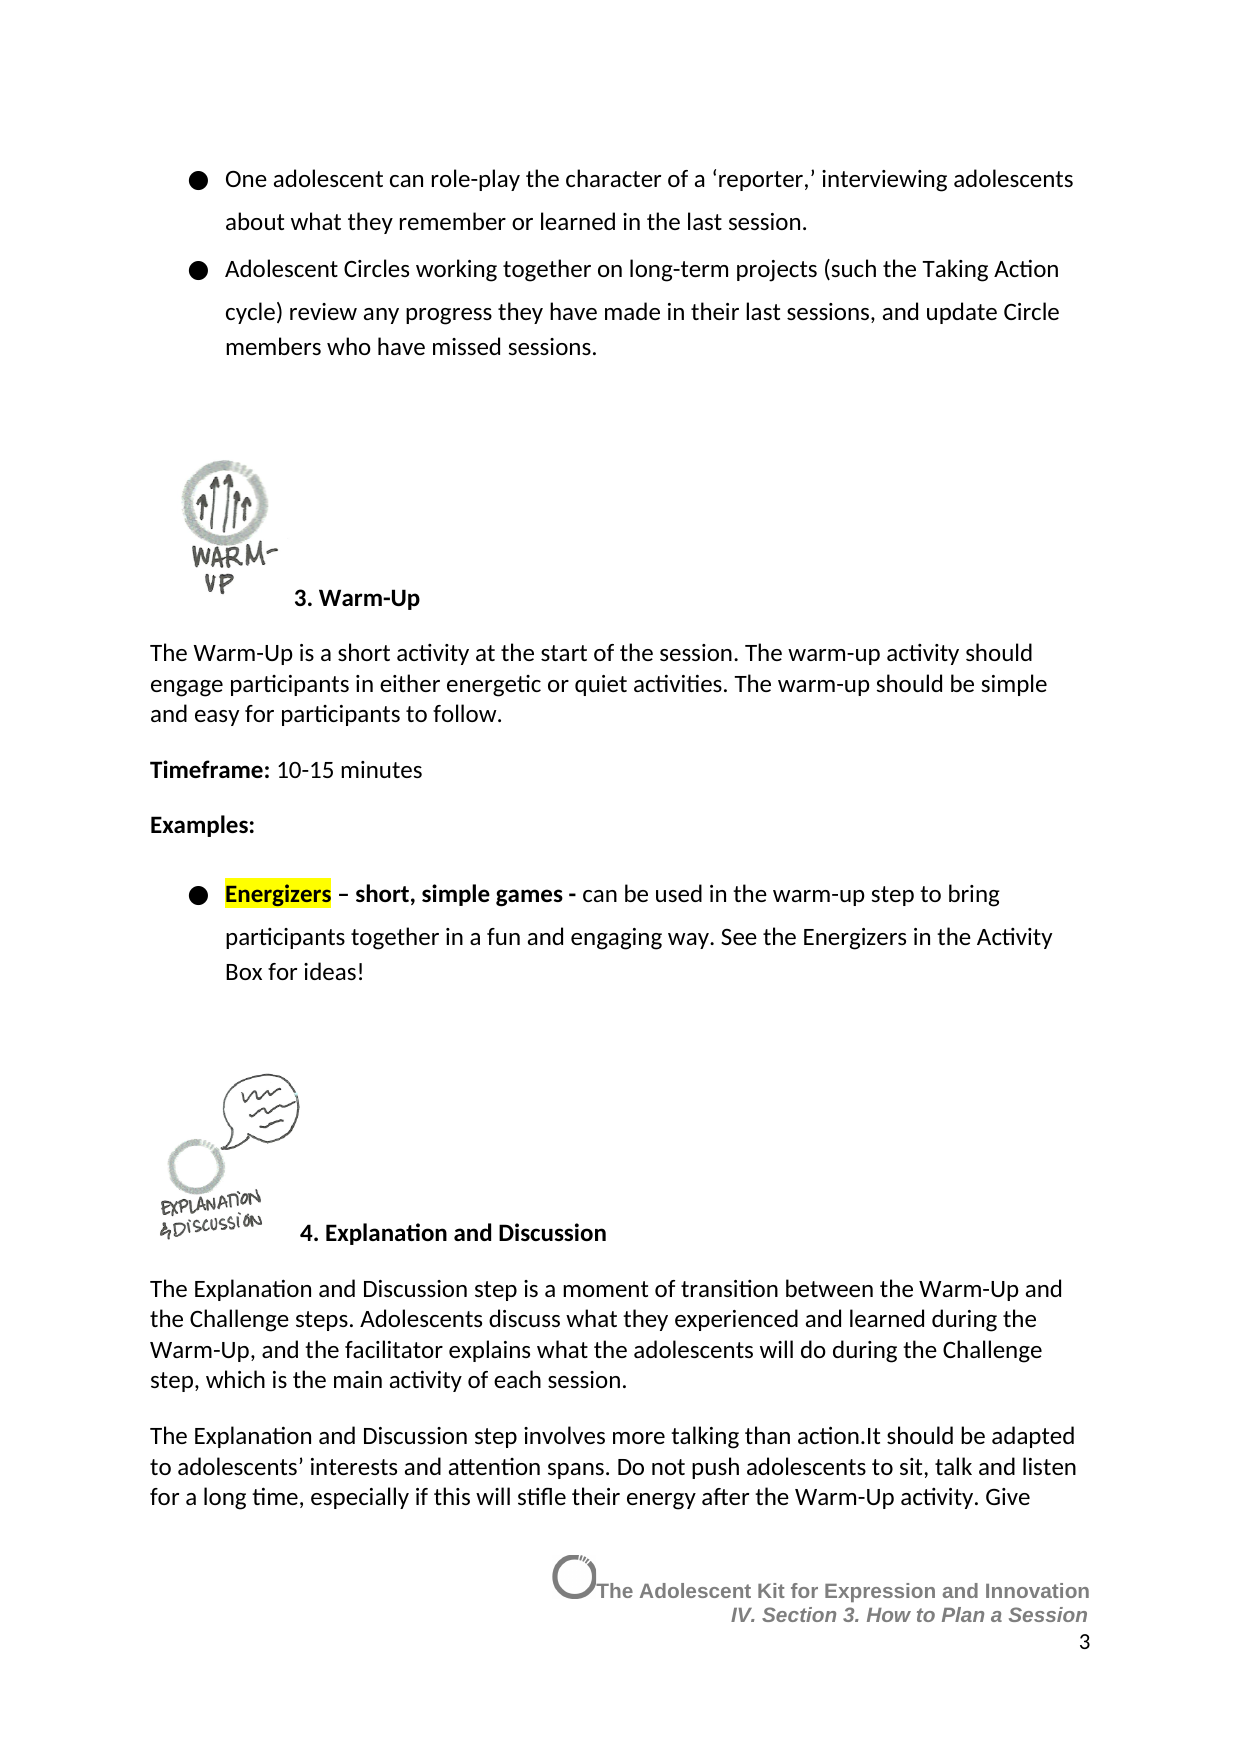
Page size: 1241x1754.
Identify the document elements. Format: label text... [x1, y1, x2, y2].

picture [150, 447, 294, 607]
text 3. Warm-Up [150, 447, 1090, 613]
text The Explanation and Discussion step is a moment of transition between the Warm-Up and the Challenge steps. Adolescents discuss what they experienced and learned during the Warm-Up, and the facilitator explains what the adolescents will do during the Challenge step, which is the main activity of each session. [150, 1273, 1090, 1395]
list Energizers – short, simple games - can be used in the warm-up step to bring participants together in a fun and engaging way. See the Energizers in the Activity Box for ideas! [187, 865, 1090, 986]
text The Warm-Up is a short activity at the start of the session. The warm-up activity should engage participants in either energetic or quiet activities. The warm-up should be simple and easy for participants to follow. [150, 638, 1090, 729]
list Adolescent Circles working together on long-term projects (such the Taking Action cycle) review any progress they have made in their last sessions, and update Circle members who have missed sessions. [187, 241, 1090, 362]
text Examples: [150, 810, 1090, 840]
list One adolescent can role-play the character of a ‘reporter,’ interviewing adolescents about what they remember or learned in the last session. [187, 150, 1090, 236]
text Timeframe: 10-15 minutes [150, 754, 1090, 785]
picture [552, 1555, 597, 1599]
picture [150, 1071, 300, 1242]
text 4. Explanation and Discussion [150, 1071, 1090, 1248]
